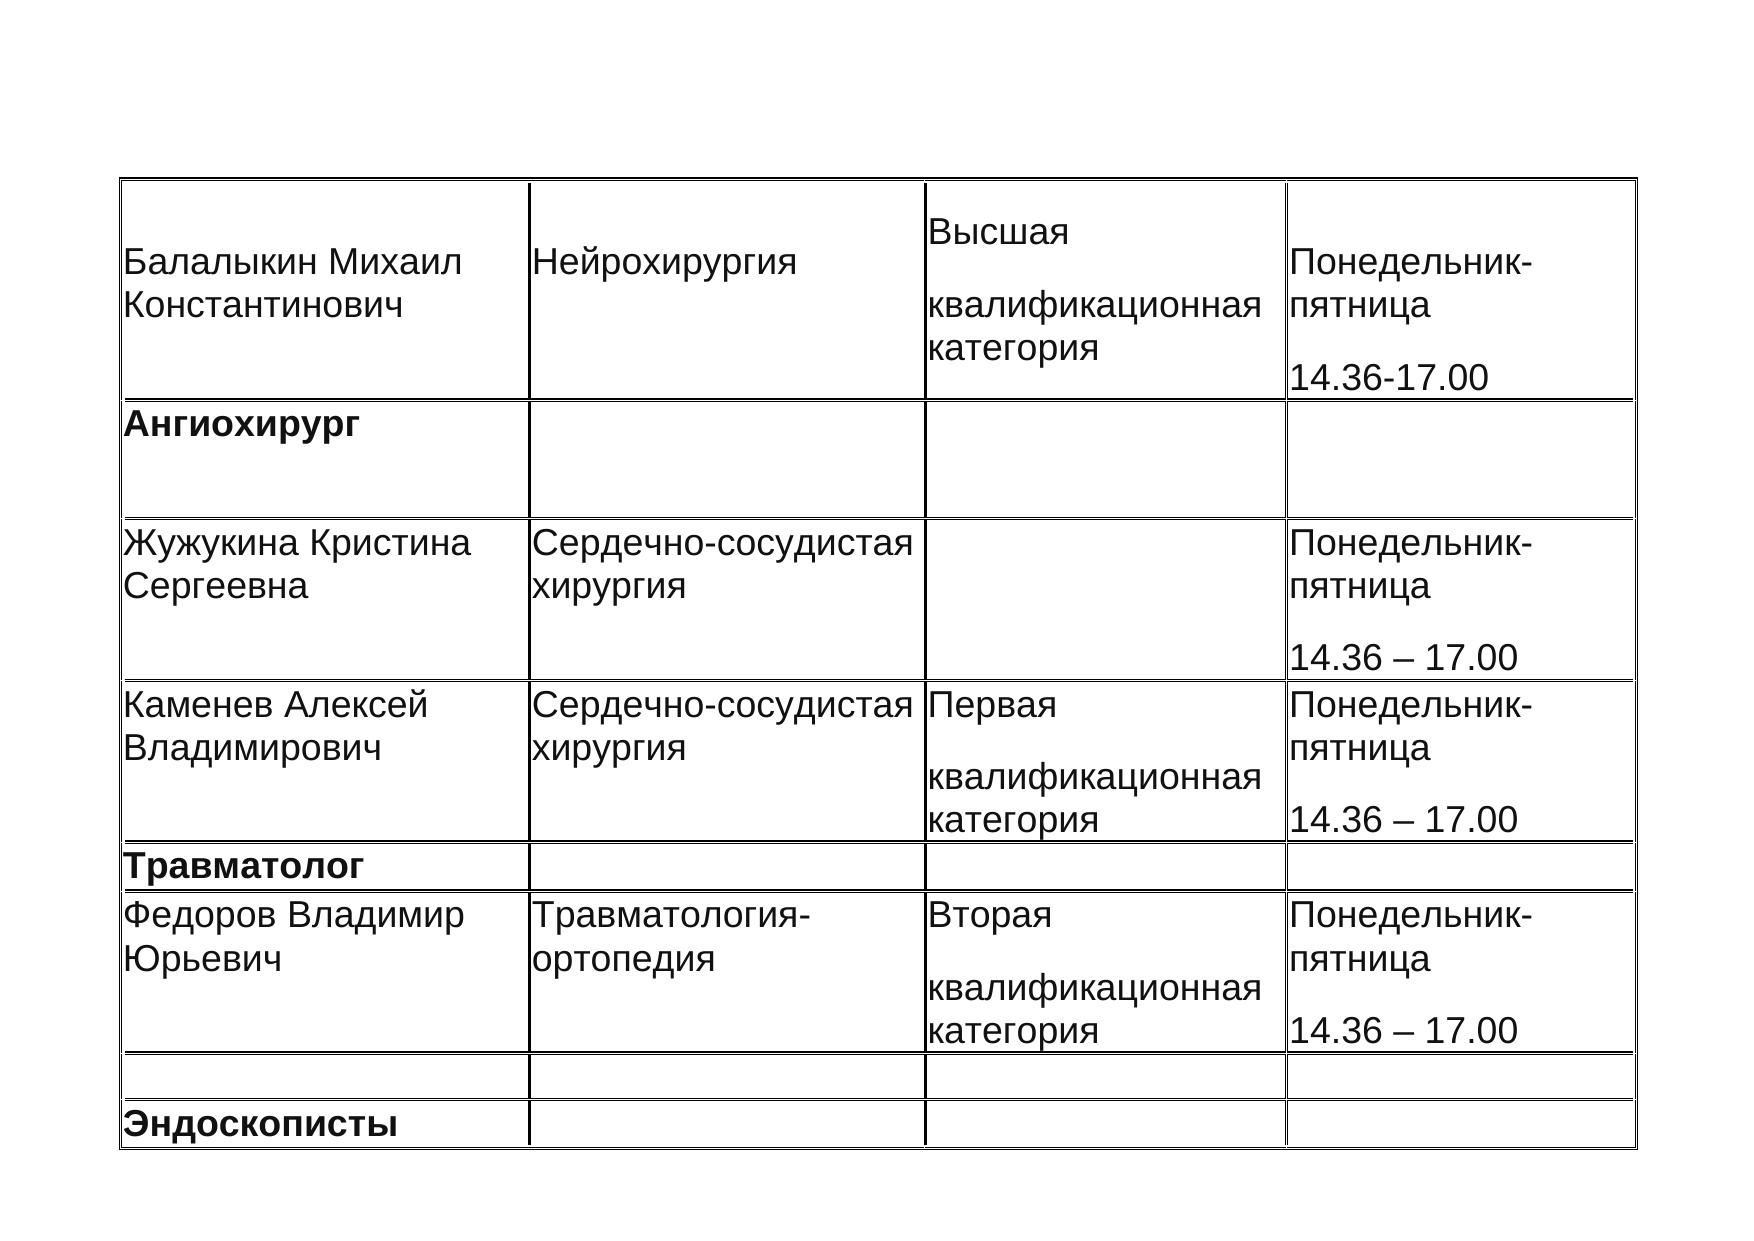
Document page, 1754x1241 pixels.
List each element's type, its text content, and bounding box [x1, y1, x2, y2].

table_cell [122, 181, 529, 398]
table_cell Понедельник-пятница 14.36 – 17.00 [1287, 517, 1636, 678]
table_cell Ангиохирург [122, 398, 528, 517]
table_cell Нейрохирургия [529, 179, 925, 398]
table_cell [927, 844, 1285, 889]
table_cell [1287, 1098, 1635, 1147]
table_cell [925, 1101, 1287, 1147]
table_cell [531, 402, 924, 517]
table_cell Первая квалификационная категория [927, 682, 1285, 840]
table_cell Понедельник-пятница 14.36 – 17.00 [1288, 679, 1635, 840]
table_cell Сердечно-сосудистая хирургия [531, 682, 924, 840]
table_cell [927, 520, 1285, 678]
table_cell Вторая квалификационная категория [927, 893, 1285, 1051]
table_cell [927, 402, 1285, 517]
table_cell Каменев Алексей Владимирович [122, 679, 528, 840]
table_cell Сердечно-сосудистая хирургия [531, 520, 924, 678]
table_cell [531, 844, 924, 889]
table_cell [1288, 398, 1635, 517]
table_cell [122, 1051, 528, 1097]
table_cell Жужукина Кристина Сергеевна [120, 517, 529, 678]
table_cell [531, 1055, 924, 1097]
table_cell [927, 1055, 1285, 1097]
table_cell Федоров Владимир Юрьевич [122, 889, 528, 1051]
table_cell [925, 181, 1287, 398]
table_cell [1288, 840, 1635, 889]
table_cell [529, 1101, 925, 1147]
table_cell Травматолог [122, 840, 528, 889]
table_cell Эндоскописты [122, 1098, 529, 1147]
table_cell Понедельник-пятница 14.36 – 17.00 [1288, 889, 1635, 1051]
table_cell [1287, 181, 1635, 398]
table_cell Травматология-ортопедия [531, 893, 924, 1051]
table_cell [1288, 1051, 1635, 1097]
